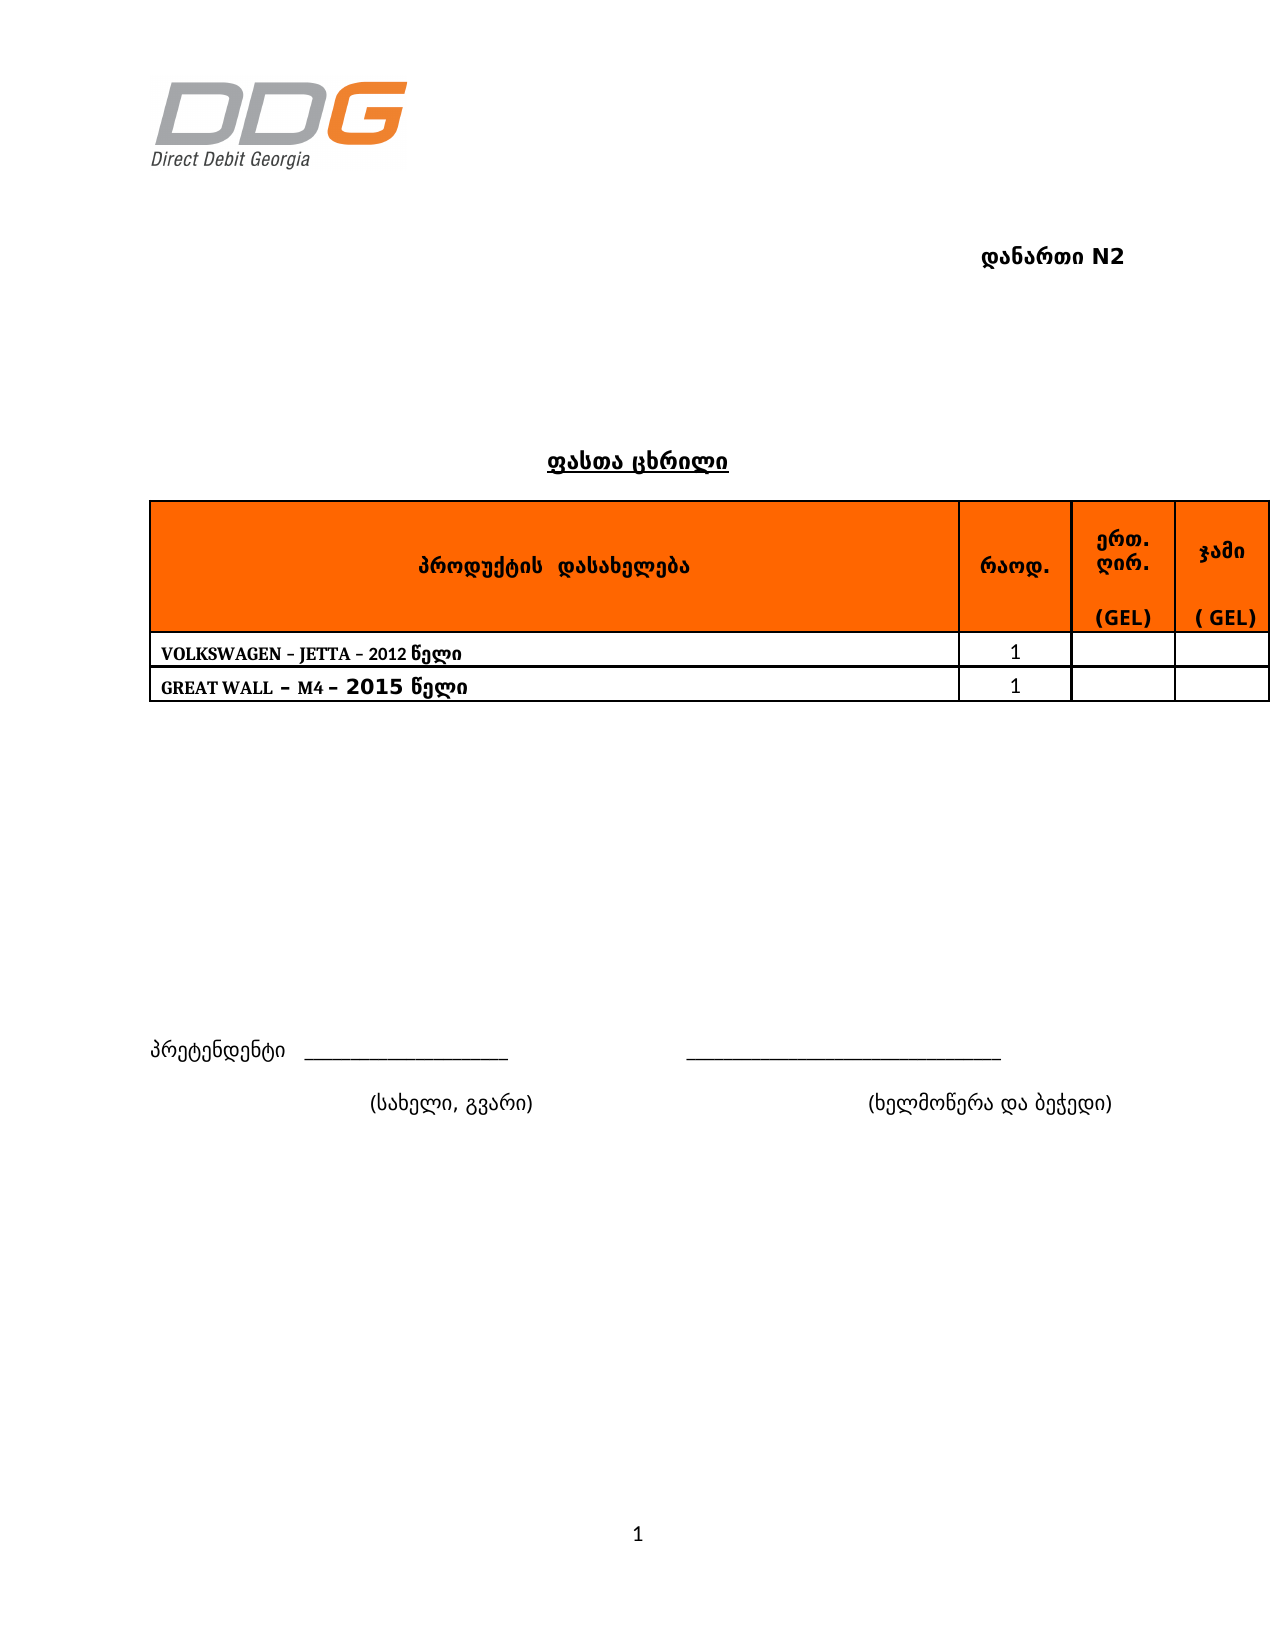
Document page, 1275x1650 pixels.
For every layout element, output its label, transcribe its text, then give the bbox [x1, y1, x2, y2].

table_cell (GEL) [1073, 601, 1174, 631]
text (სახელი, გვარი) (ხელმოწერა და ბეჭედი) [150, 1088, 1125, 1117]
table_header ჯამი [1176, 502, 1268, 601]
table_header ერთ. ღირ. [1073, 502, 1174, 601]
table_header რაოდ. [960, 502, 1070, 631]
table_cell 1 [960, 668, 1070, 699]
table_cell [1176, 668, 1268, 699]
table_cell [1073, 633, 1174, 665]
table_cell 1 [960, 633, 1070, 665]
table_cell GREAT WALL – M4 – 2015 წელი [151, 668, 958, 699]
table_cell [1073, 668, 1174, 699]
table_cell VOLKSWAGEN – JETTA – 2012 წელი [151, 633, 958, 665]
text პრეტენდენტი ______________________ __________________________________ [150, 1035, 1125, 1063]
table_cell [1176, 633, 1268, 665]
table_header პროდუქტის დასახელება [151, 502, 958, 631]
picture [150, 75, 408, 171]
table_cell ( GEL) [1176, 601, 1268, 631]
text ფასთა ცხრილი [150, 448, 1125, 475]
text დანართი N2 [150, 244, 1125, 269]
